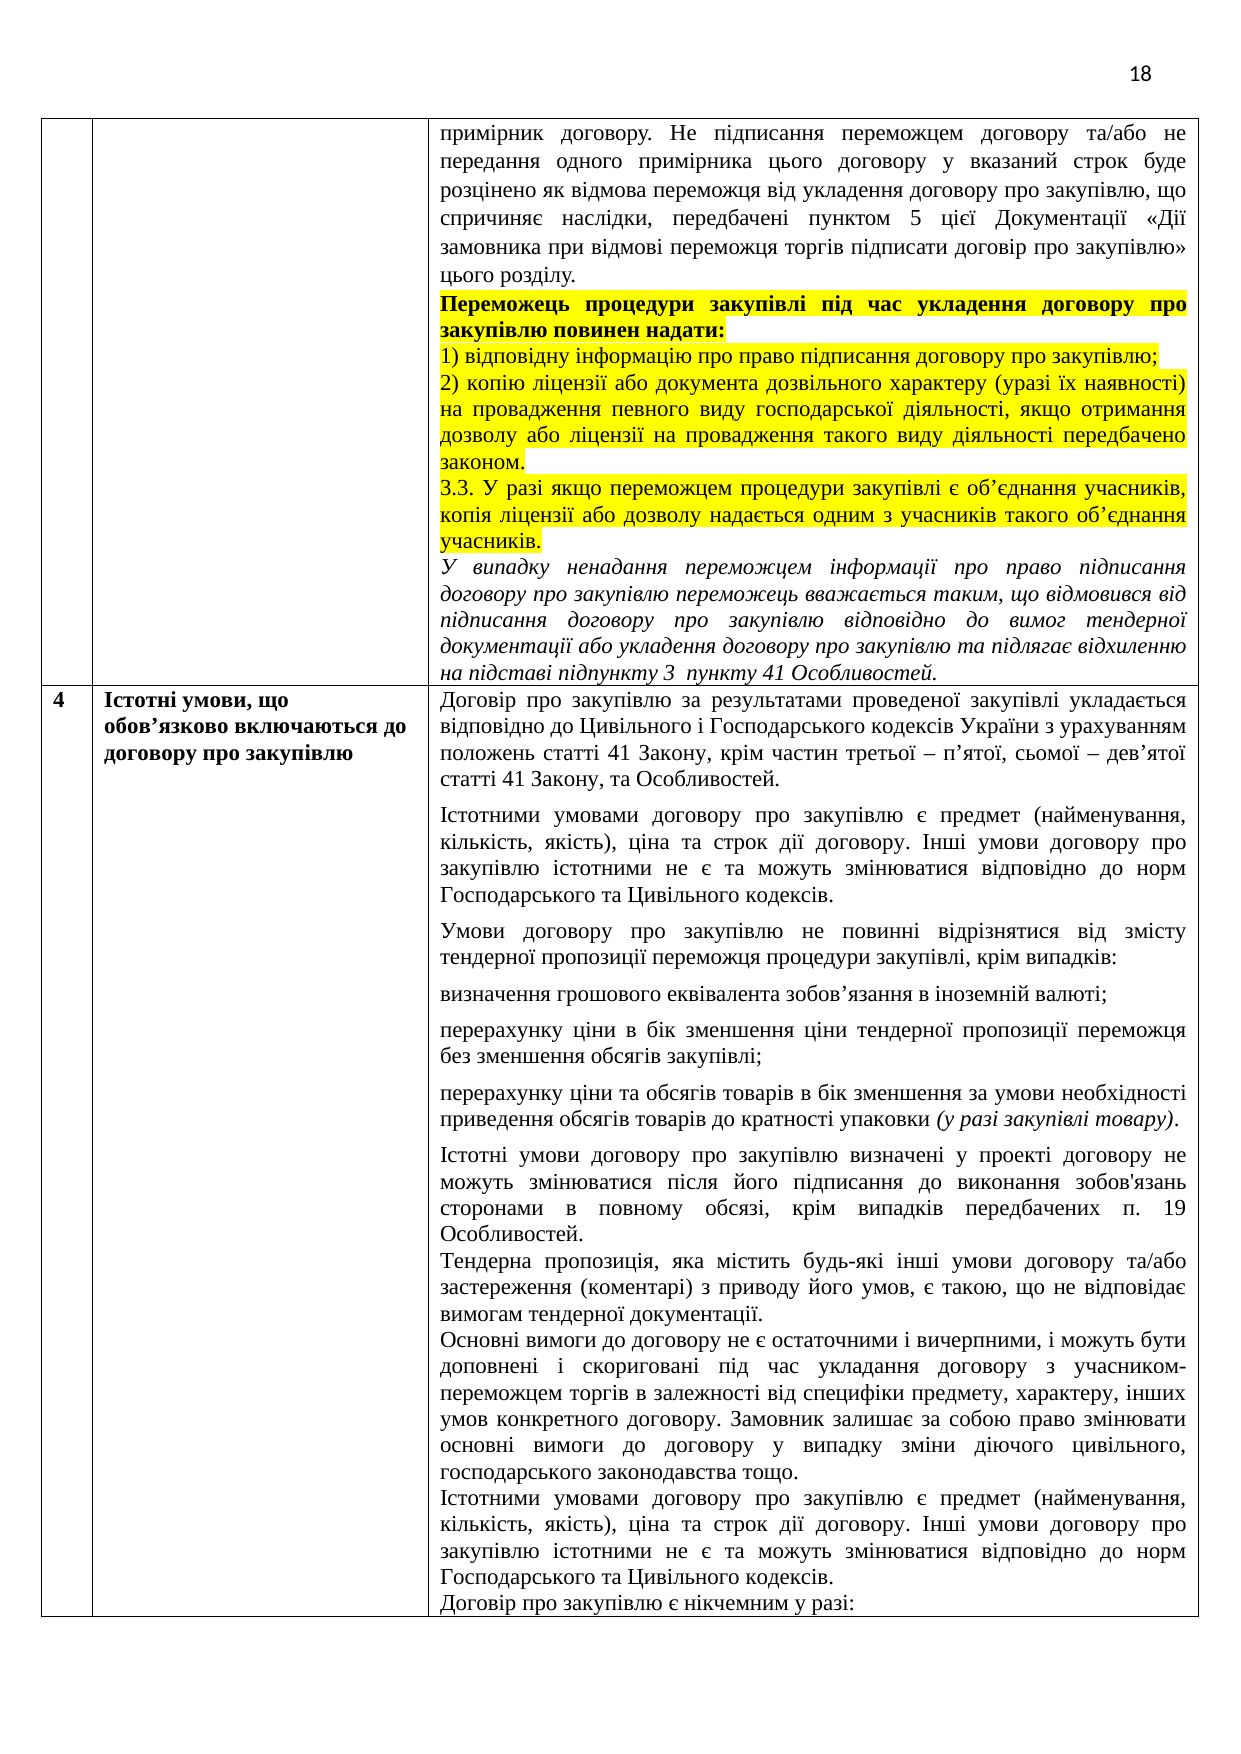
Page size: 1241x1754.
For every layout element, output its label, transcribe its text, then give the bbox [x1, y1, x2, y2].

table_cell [429, 686, 1198, 1616]
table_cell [93, 686, 428, 1616]
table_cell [429, 119, 1198, 685]
table_cell 4 [42, 686, 92, 1616]
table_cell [93, 119, 428, 685]
table_cell 3 [42, 119, 92, 685]
